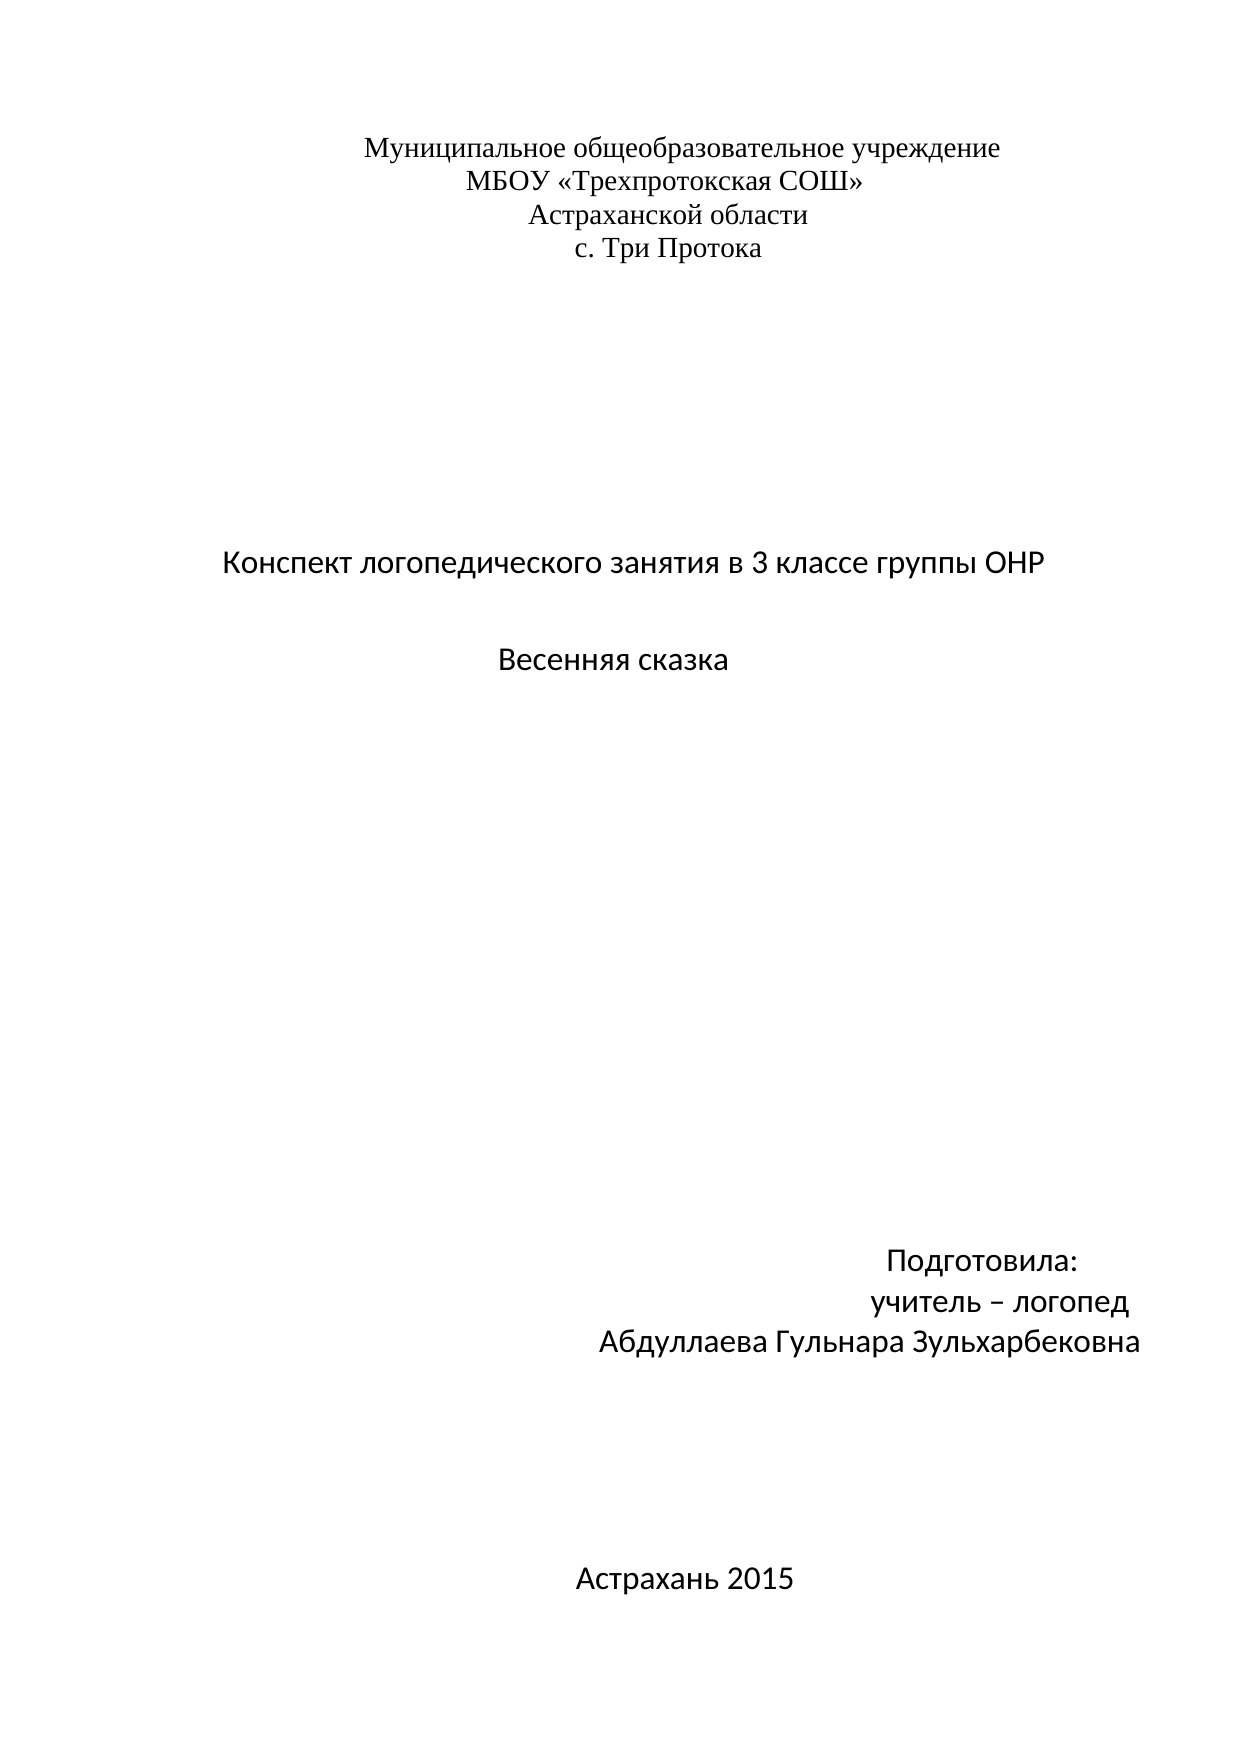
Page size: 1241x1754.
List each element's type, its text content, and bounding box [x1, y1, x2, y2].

text МБОУ «Трехпротокская СОШ» [177, 163, 1152, 197]
text учитель – логопед [177, 1280, 1152, 1321]
text Весенняя сказка [177, 638, 1152, 679]
text Подготовила: [177, 1239, 1152, 1280]
text Муниципальное общеобразовательное учреждение [177, 130, 1152, 163]
text с. Три Протока [177, 230, 1152, 264]
text Конспект логопедического занятия в 3 классе группы ОНР [177, 541, 1152, 582]
text Астраханской области [177, 197, 1152, 230]
text Абдуллаева Гульнара Зульхарбековна [177, 1321, 1152, 1361]
text Астрахань 2015 [177, 1557, 1152, 1598]
